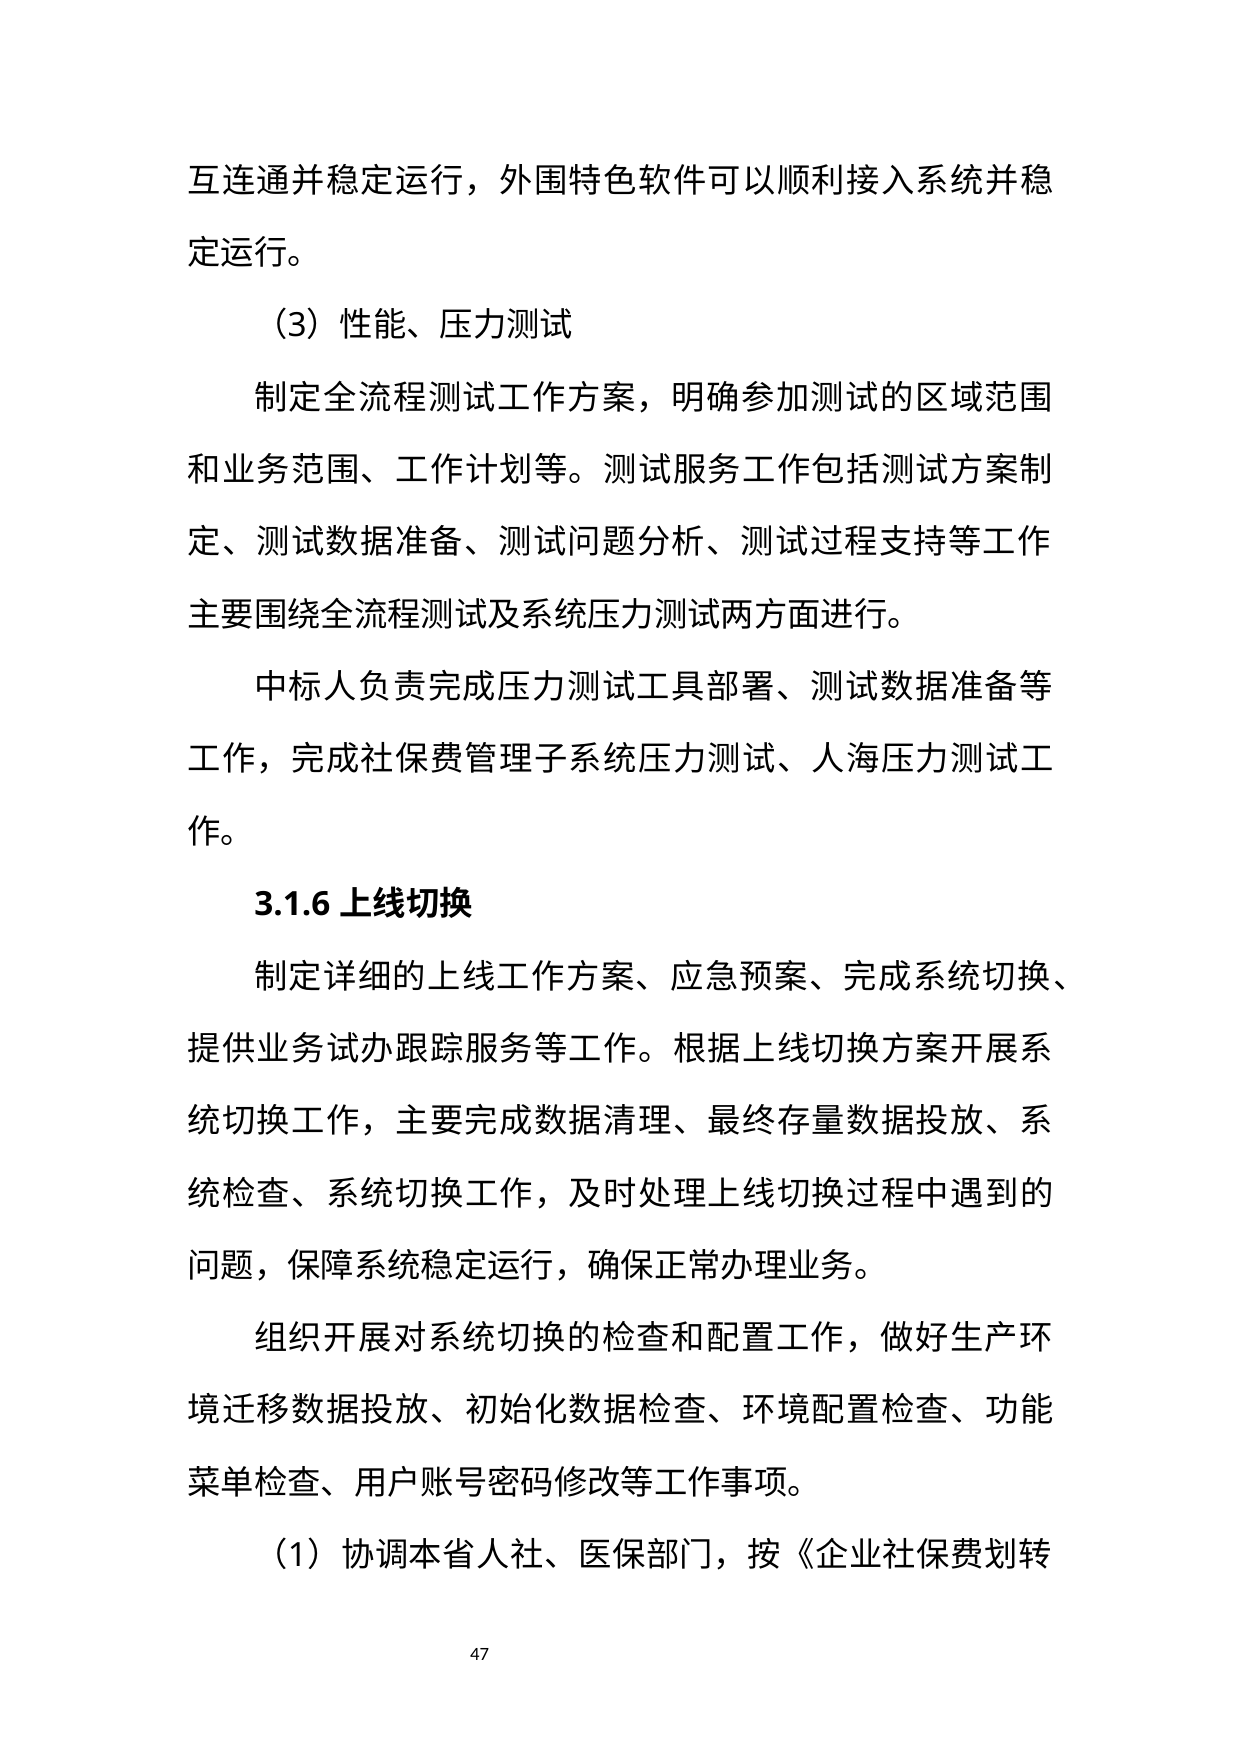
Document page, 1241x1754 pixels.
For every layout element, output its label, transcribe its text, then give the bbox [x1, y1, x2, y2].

text （3）性能、压力测试 [187, 298, 1053, 347]
text 组织开展对系统切换的检查和配置工作，做好生产环境迁移数据投放、初始化数据检查、环境配置检查、功能菜单检查、用户账号密码修改等工作事项。 [187, 1311, 1053, 1504]
text 3.1.6 上线切换 [187, 877, 1053, 925]
text 制定详细的上线工作方案、应急预案、完成系统切换、提供业务试办跟踪服务等工作。根据上线切换方案开展系统切换工作，主要完成数据清理、最终存量数据投放、系统检查、系统切换工作，及时处理上线切换过程中遇到的问题，保障系统稳定运行，确保正常办理业务。 [187, 949, 1053, 1287]
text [187, 1528, 1053, 1576]
text 制定全流程测试工作方案，明确参加测试的区域范围和业务范围、工作计划等。测试服务工作包括测试方案制定、测试数据准备、测试问题分析、测试过程支持等工作，主要围绕全流程测试及系统压力测试两方面进行。 [187, 371, 1053, 636]
text 中标人负责完成压力测试工具部署、测试数据准备等工作，完成社保费管理子系统压力测试、人海压力测试工作。 [187, 660, 1053, 853]
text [187, 153, 1053, 274]
